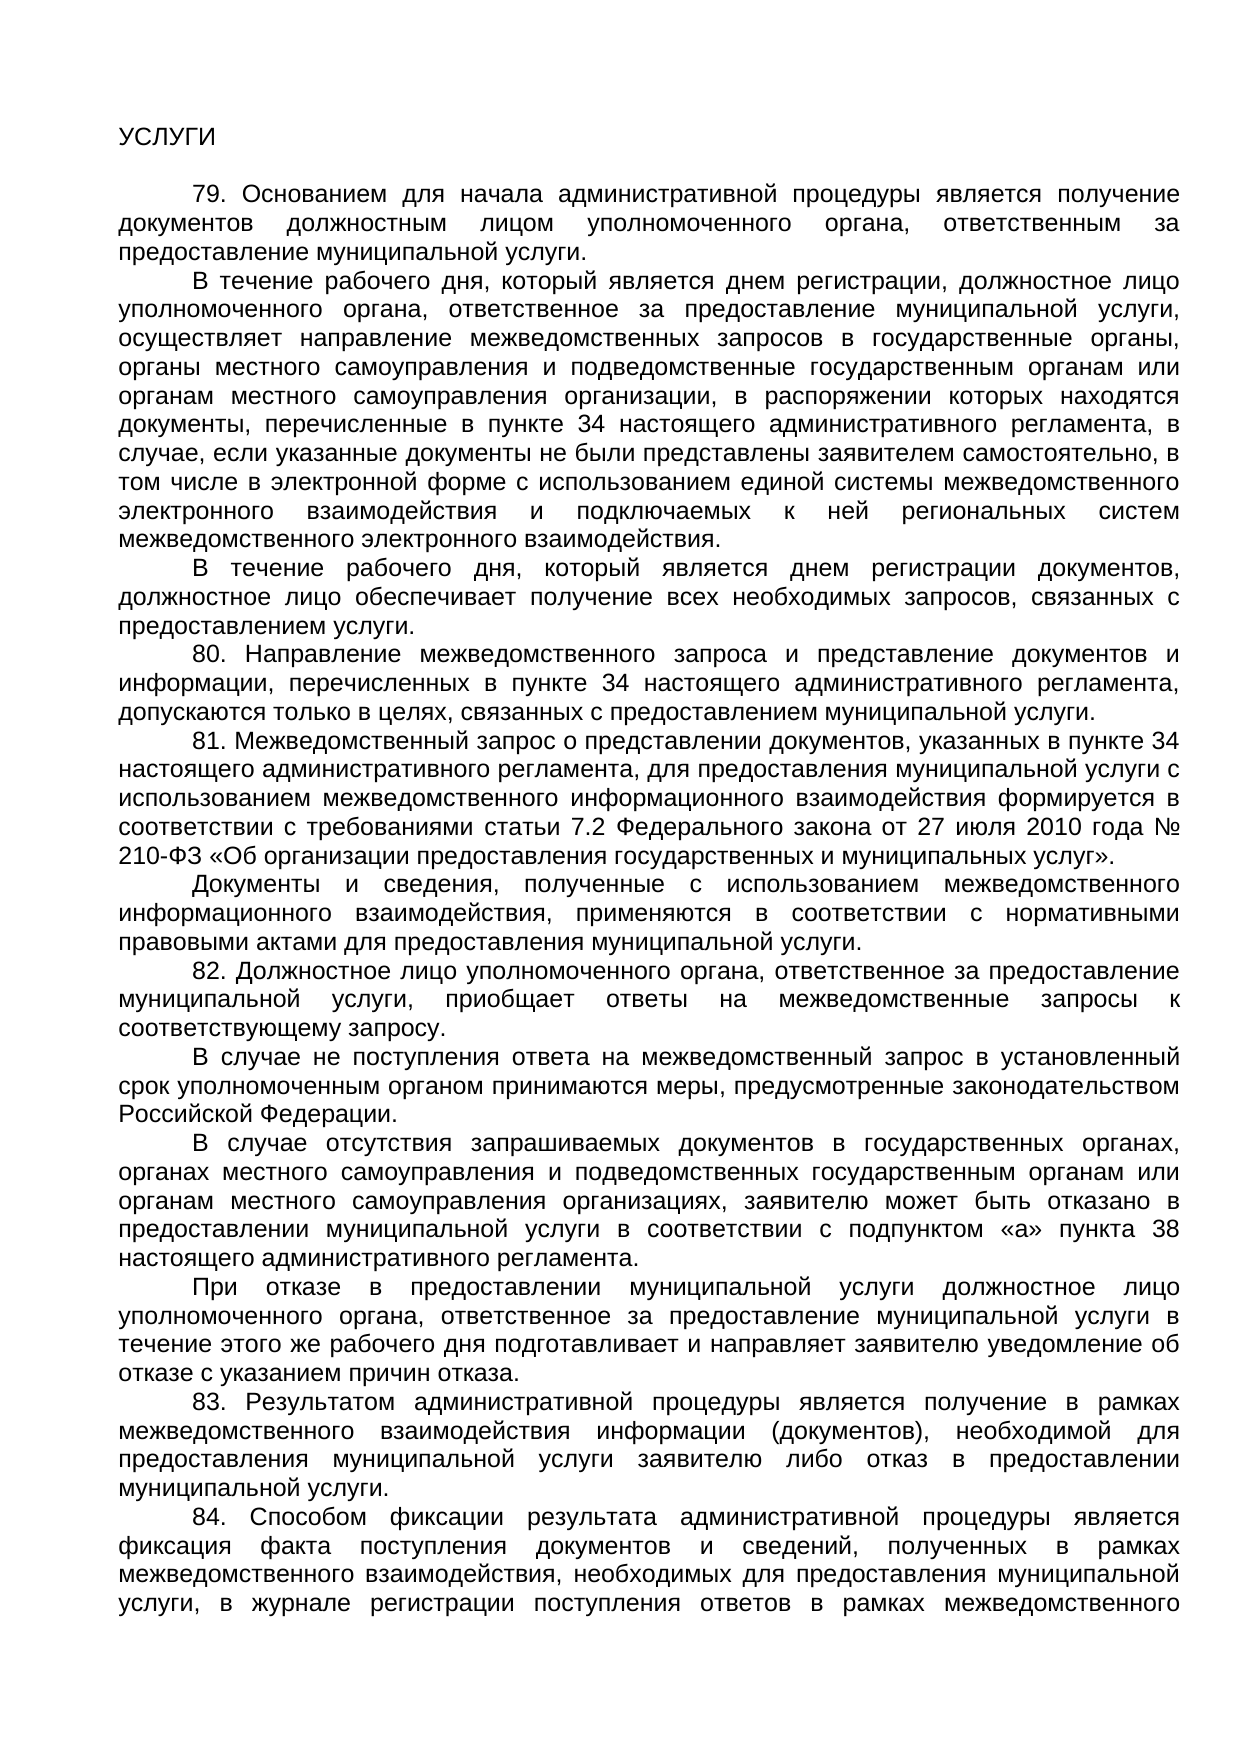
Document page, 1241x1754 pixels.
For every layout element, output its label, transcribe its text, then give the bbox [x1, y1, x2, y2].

text При отказе в предоставлении муниципальной услуги должностное лицо уполномоченного органа, ответственное за предоставление муниципальной услуги в течение этого же рабочего дня подготавливает и направляет заявителю уведомление об отказе с указанием причин отказа. [118, 1272, 1181, 1387]
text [118, 1502, 1181, 1617]
text 79. Основанием для начала административной процедуры является получение документов должностным лицом уполномоченного органа, ответственным за предоставление муниципальной услуги. [118, 179, 1181, 266]
text 83. Результатом административной процедуры является получение в рамках межведомственного взаимодействия информации (документов), необходимой для предоставления муниципальной услуги заявителю либо отказ в предоставлении муниципальной услуги. [118, 1387, 1181, 1502]
text 80. Направление межведомственного запроса и представление документов и информации, перечисленных в пункте 34 настоящего административного регламента, допускаются только в целях, связанных с предоставлением муниципальной услуги. [118, 639, 1181, 726]
text В случае отсутствия запрашиваемых документов в государственных органах, органах местного самоуправления и подведомственных государственным органам или органам местного самоуправления организациях, заявителю может быть отказано в предоставлении муниципальной услуги в соответствии с подпунктом «а» пункта 38 настоящего административного регламента. [118, 1128, 1181, 1272]
text 81. Межведомственный запрос о представлении документов, указанных в пункте 34 настоящего административного регламента, для предоставления муниципальной услуги с использованием межведомственного информационного взаимодействия формируется в соответствии с требованиями статьи 7.2 Федерального закона от 27 июля 2010 года № 210-ФЗ «Об организации предоставления государственных и муниципальных услуг». [118, 726, 1181, 869]
text В течение рабочего дня, который является днем регистрации документов, должностное лицо обеспечивает получение всех необходимых запросов, связанных с предоставлением услуги. [118, 553, 1181, 639]
text Документы и сведения, полученные с использованием межведомственного информационного взаимодействия, применяются в соответствии с нормативными правовыми актами для предоставления муниципальной услуги. [118, 869, 1181, 956]
text 82. Должностное лицо уполномоченного органа, ответственное за предоставление муниципальной услуги, приобщает ответы на межведомственные запросы к соответствующему запросу. [118, 956, 1181, 1042]
text В случае не поступления ответа на межведомственный запрос в установленный срок уполномоченным органом принимаются меры, предусмотренные законодательством Российской Федерации. [118, 1042, 1181, 1128]
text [118, 122, 1181, 151]
text В течение рабочего дня, который является днем регистрации, должностное лицо уполномоченного органа, ответственное за предоставление муниципальной услуги, осуществляет направление межведомственных запросов в государственные органы, органы местного самоуправления и подведомственные государственным органам или органам местного самоуправления организации, в распоряжении которых находятся документы, перечисленные в пункте 34 настоящего административного регламента, в случае, если указанные документы не были представлены заявителем самостоятельно, в том числе в электронной форме с использованием единой системы межведомственного электронного взаимодействия и подключаемых к ней региональных систем межведомственного электронного взаимодействия. [118, 266, 1181, 553]
